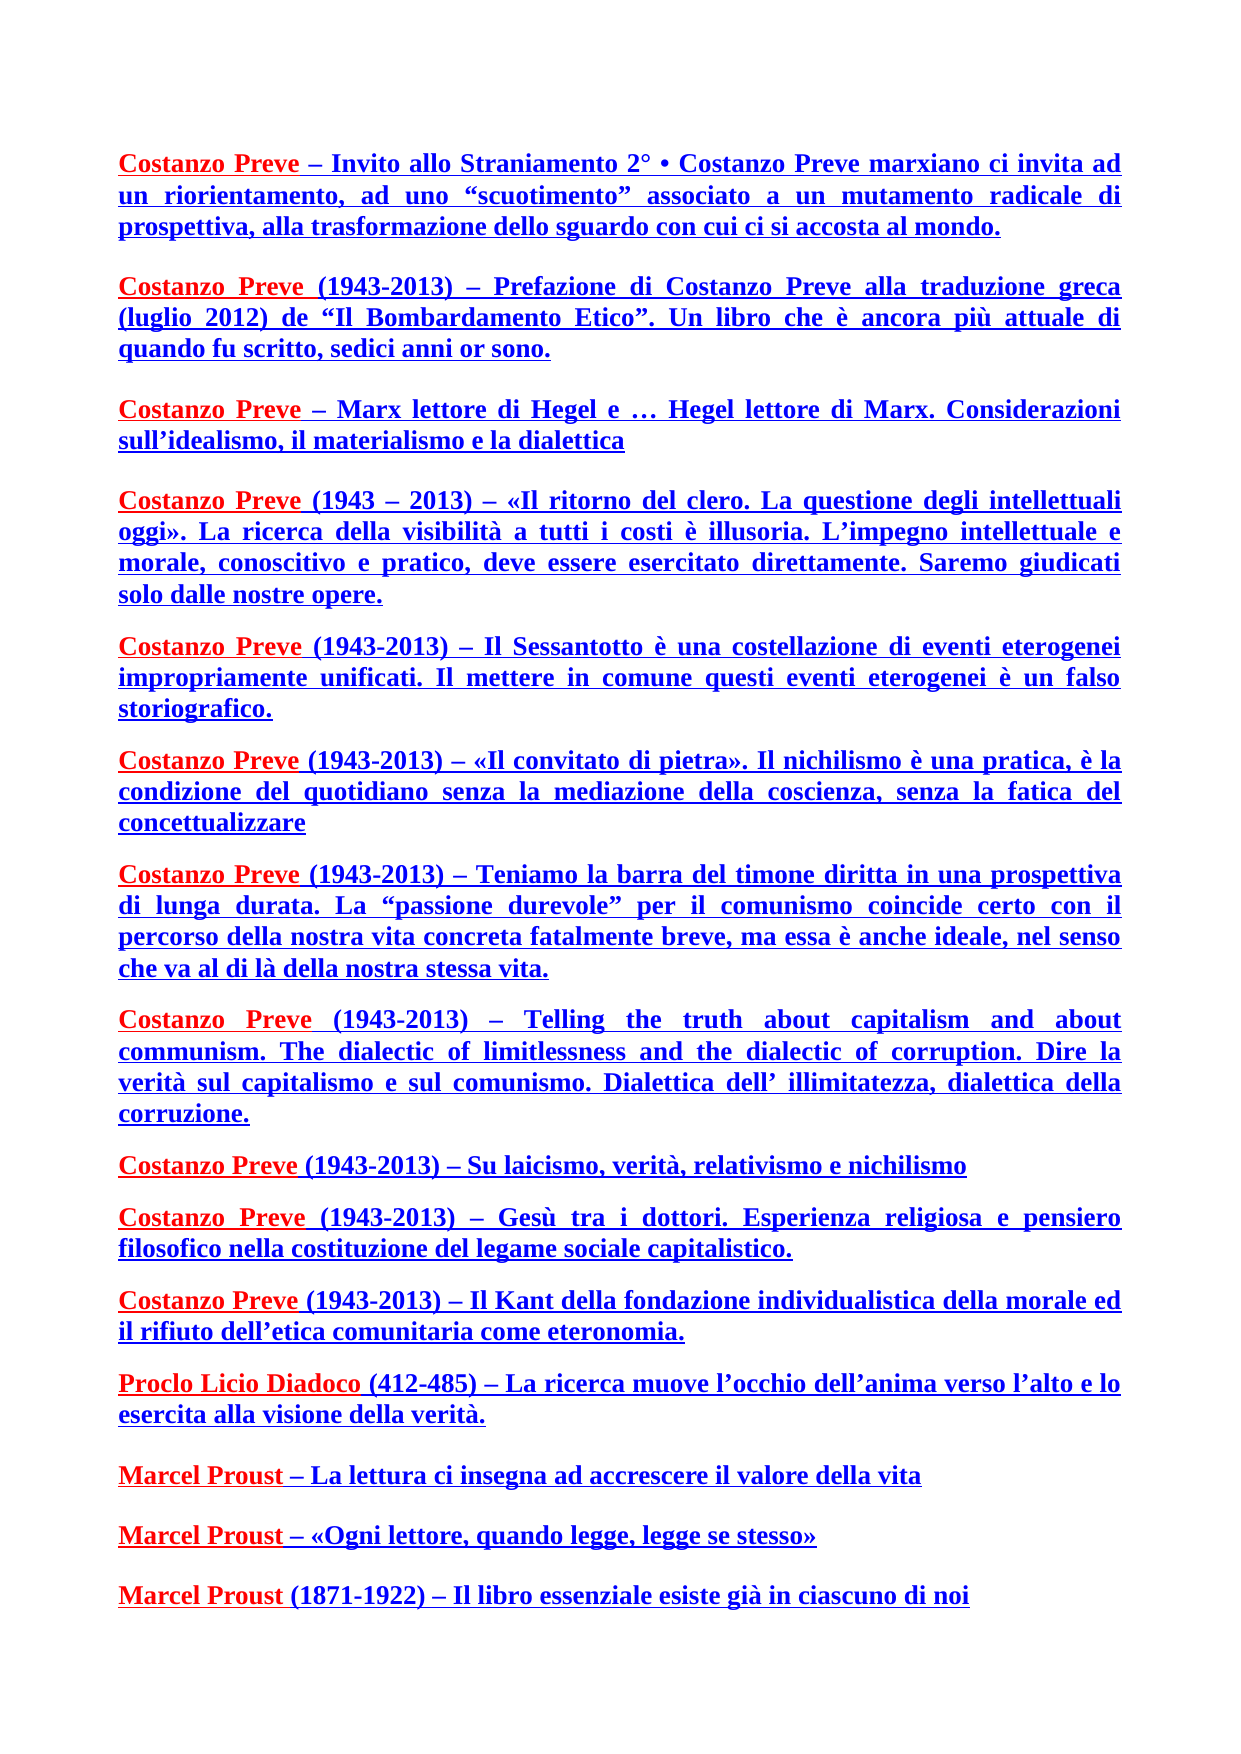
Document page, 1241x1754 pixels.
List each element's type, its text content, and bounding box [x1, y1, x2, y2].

subtitle Costanzo Preve (1943-2013) – Il Sessantotto è una costellazione di eventi eterogenei impropriamente unificati. Il mettere in comune questi eventi eterogenei è un falso storiografico. [118, 630, 1122, 723]
subtitle Costanzo Preve (1943 – 2013) – «Il ritorno del clero. La questione degli intellettuali oggi». La ricerca della visibilità a tutti i costi è illusoria. L’impegno intellettuale e morale, conoscitivo e pratico, deve essere esercitato direttamente. Saremo giudicati solo dalle nostre opere. [118, 544, 1122, 609]
subtitle Marcel Proust (1871-1922) – Il libro essenziale esiste già in ciascuno di noi [118, 1579, 1122, 1611]
subtitle Costanzo Preve (1943-2013) – Il Kant della fondazione individualistica della morale ed il rifiuto dell’etica comunitaria come eteronomia. [118, 1313, 1122, 1346]
subtitle Costanzo Preve – Invito allo Straniamento 2° • Costanzo Preve marxiano ci invita ad un riorientamento, ad uno “scuotimento” associato a un mutamento radicale di prospettiva, alla trasformazione dello sguardo con cui ci si accosta al mondo. [118, 176, 1122, 206]
subtitle Costanzo Preve (1943-2013) – Telling the truth about capitalism and about communism. The dialectic of limitlessness and the dialectic of corruption. Dire la verità sul capitalismo e sul comunismo. Dialettica dell’ illimitatezza, dialettica della corruzione. [118, 1004, 1122, 1031]
text Costanzo Preve (1943-2013) – «Il convitato di pietra». Il nichilismo è una pratica, è la condizione del quotidiano senza la mediazione della coscienza, senza la fatica del concettualizzare [118, 804, 1122, 837]
text Costanzo Preve (1943-2013) – Teniamo la barra del timone diritta in una prospettiva di lunga durata. La “passione durevole” per il comunismo coincide certo con il percorso della nostra vita concreta fatalmente breve, ma essa è anche ideale, nel senso che va al di là della nostra stessa vita. [118, 949, 1122, 983]
subtitle Costanzo Preve (1943-2013) – Prefazione di Costanzo Preve alla traduzione greca (luglio 2012) de “Il Bombardamento Etico”. Un libro che è ancora più attuale di quando fu scritto, sedici anni or sono. [118, 299, 1122, 364]
subtitle Costanzo Preve (1943-2013) – Telling the truth about capitalism and about communism. The dialectic of limitlessness and the dialectic of corruption. Dire la verità sul capitalismo e sul comunismo. Dialettica dell’ illimitatezza, dialettica della corruzione. [118, 1094, 1122, 1128]
subtitle Costanzo Preve (1943-2013) – Gesù tra i dottori. Esperienza religiosa e pensiero filosofico nella costituzione del legame sociale capitalistico. [118, 1201, 1122, 1228]
subtitle Costanzo Preve (1943-2013) – Prefazione di Costanzo Preve alla traduzione greca (luglio 2012) de “Il Bombardamento Etico”. Un libro che è ancora più attuale di quando fu scritto, sedici anni or sono. [118, 270, 1122, 297]
subtitle Costanzo Preve (1943-2013) – Telling the truth about capitalism and about communism. The dialectic of limitlessness and the dialectic of corruption. Dire la verità sul capitalismo e sul comunismo. Dialettica dell’ illimitatezza, dialettica della corruzione. [118, 1063, 1122, 1093]
text Costanzo Preve (1943-2013) – Su laicismo, verità, relativismo e nichilismo [118, 1149, 1122, 1180]
subtitle Costanzo Preve – Invito allo Straniamento 2° • Costanzo Preve marxiano ci invita ad un riorientamento, ad uno “scuotimento” associato a un mutamento radicale di prospettiva, alla trasformazione dello sguardo con cui ci si accosta al mondo. [118, 207, 1122, 241]
subtitle Costanzo Preve (1943-2013) – Telling the truth about capitalism and about communism. The dialectic of limitlessness and the dialectic of corruption. Dire la verità sul capitalismo e sul comunismo. Dialettica dell’ illimitatezza, dialettica della corruzione. [118, 1032, 1122, 1062]
text Costanzo Preve (1943-2013) – «Il convitato di pietra». Il nichilismo è una pratica, è la condizione del quotidiano senza la mediazione della coscienza, senza la fatica del concettualizzare [118, 744, 1122, 771]
text Costanzo Preve (1943-2013) – Teniamo la barra del timone diritta in una prospettiva di lunga durata. La “passione durevole” per il comunismo coincide certo con il percorso della nostra vita concreta fatalmente breve, ma essa è anche ideale, nel senso che va al di là della nostra stessa vita. [118, 887, 1122, 917]
subtitle Costanzo Preve – Invito allo Straniamento 2° • Costanzo Preve marxiano ci invita ad un riorientamento, ad uno “scuotimento” associato a un mutamento radicale di prospettiva, alla trasformazione dello sguardo con cui ci si accosta al mondo. [118, 148, 1122, 175]
subtitle Costanzo Preve – Marx lettore di Hegel e … Hegel lettore di Marx. Considerazioni sull’idealismo, il materialismo e la dialettica [118, 393, 1122, 455]
subtitle Proclo Licio Diadoco (412-485) – La ricerca muove l’occhio dell’anima verso l’alto e lo esercita alla visione della verità. [118, 1367, 1122, 1429]
subtitle Costanzo Preve (1943 – 2013) – «Il ritorno del clero. La questione degli intellettuali oggi». La ricerca della visibilità a tutti i costi è illusoria. L’impegno intellettuale e morale, conoscitivo e pratico, deve essere esercitato direttamente. Saremo giudicati solo dalle nostre opere. [118, 484, 1122, 511]
subtitle Costanzo Preve (1943-2013) – Gesù tra i dottori. Esperienza religiosa e pensiero filosofico nella costituzione del legame sociale capitalistico. [118, 1230, 1122, 1263]
text Costanzo Preve (1943-2013) – Teniamo la barra del timone diritta in una prospettiva di lunga durata. La “passione durevole” per il comunismo coincide certo con il percorso della nostra vita concreta fatalmente breve, ma essa è anche ideale, nel senso che va al di là della nostra stessa vita. [118, 858, 1122, 885]
text Costanzo Preve (1943-2013) – Teniamo la barra del timone diritta in una prospettiva di lunga durata. La “passione durevole” per il comunismo coincide certo con il percorso della nostra vita concreta fatalmente breve, ma essa è anche ideale, nel senso che va al di là della nostra stessa vita. [118, 918, 1122, 948]
subtitle Costanzo Preve (1943-2013) – Il Kant della fondazione individualistica della morale ed il rifiuto dell’etica comunitaria come eteronomia. [118, 1284, 1122, 1311]
subtitle Marcel Proust – «Ogni lettore, quando legge, legge se stesso» [118, 1519, 1122, 1550]
text Costanzo Preve (1943-2013) – «Il convitato di pietra». Il nichilismo è una pratica, è la condizione del quotidiano senza la mediazione della coscienza, senza la fatica del concettualizzare [118, 773, 1122, 802]
subtitle Costanzo Preve (1943 – 2013) – «Il ritorno del clero. La questione degli intellettuali oggi». La ricerca della visibilità a tutti i costi è illusoria. L’impegno intellettuale e morale, conoscitivo e pratico, deve essere esercitato direttamente. Saremo giudicati solo dalle nostre opere. [118, 513, 1122, 543]
subtitle Marcel Proust – La lettura ci insegna ad accrescere il valore della vita [118, 1459, 1122, 1490]
